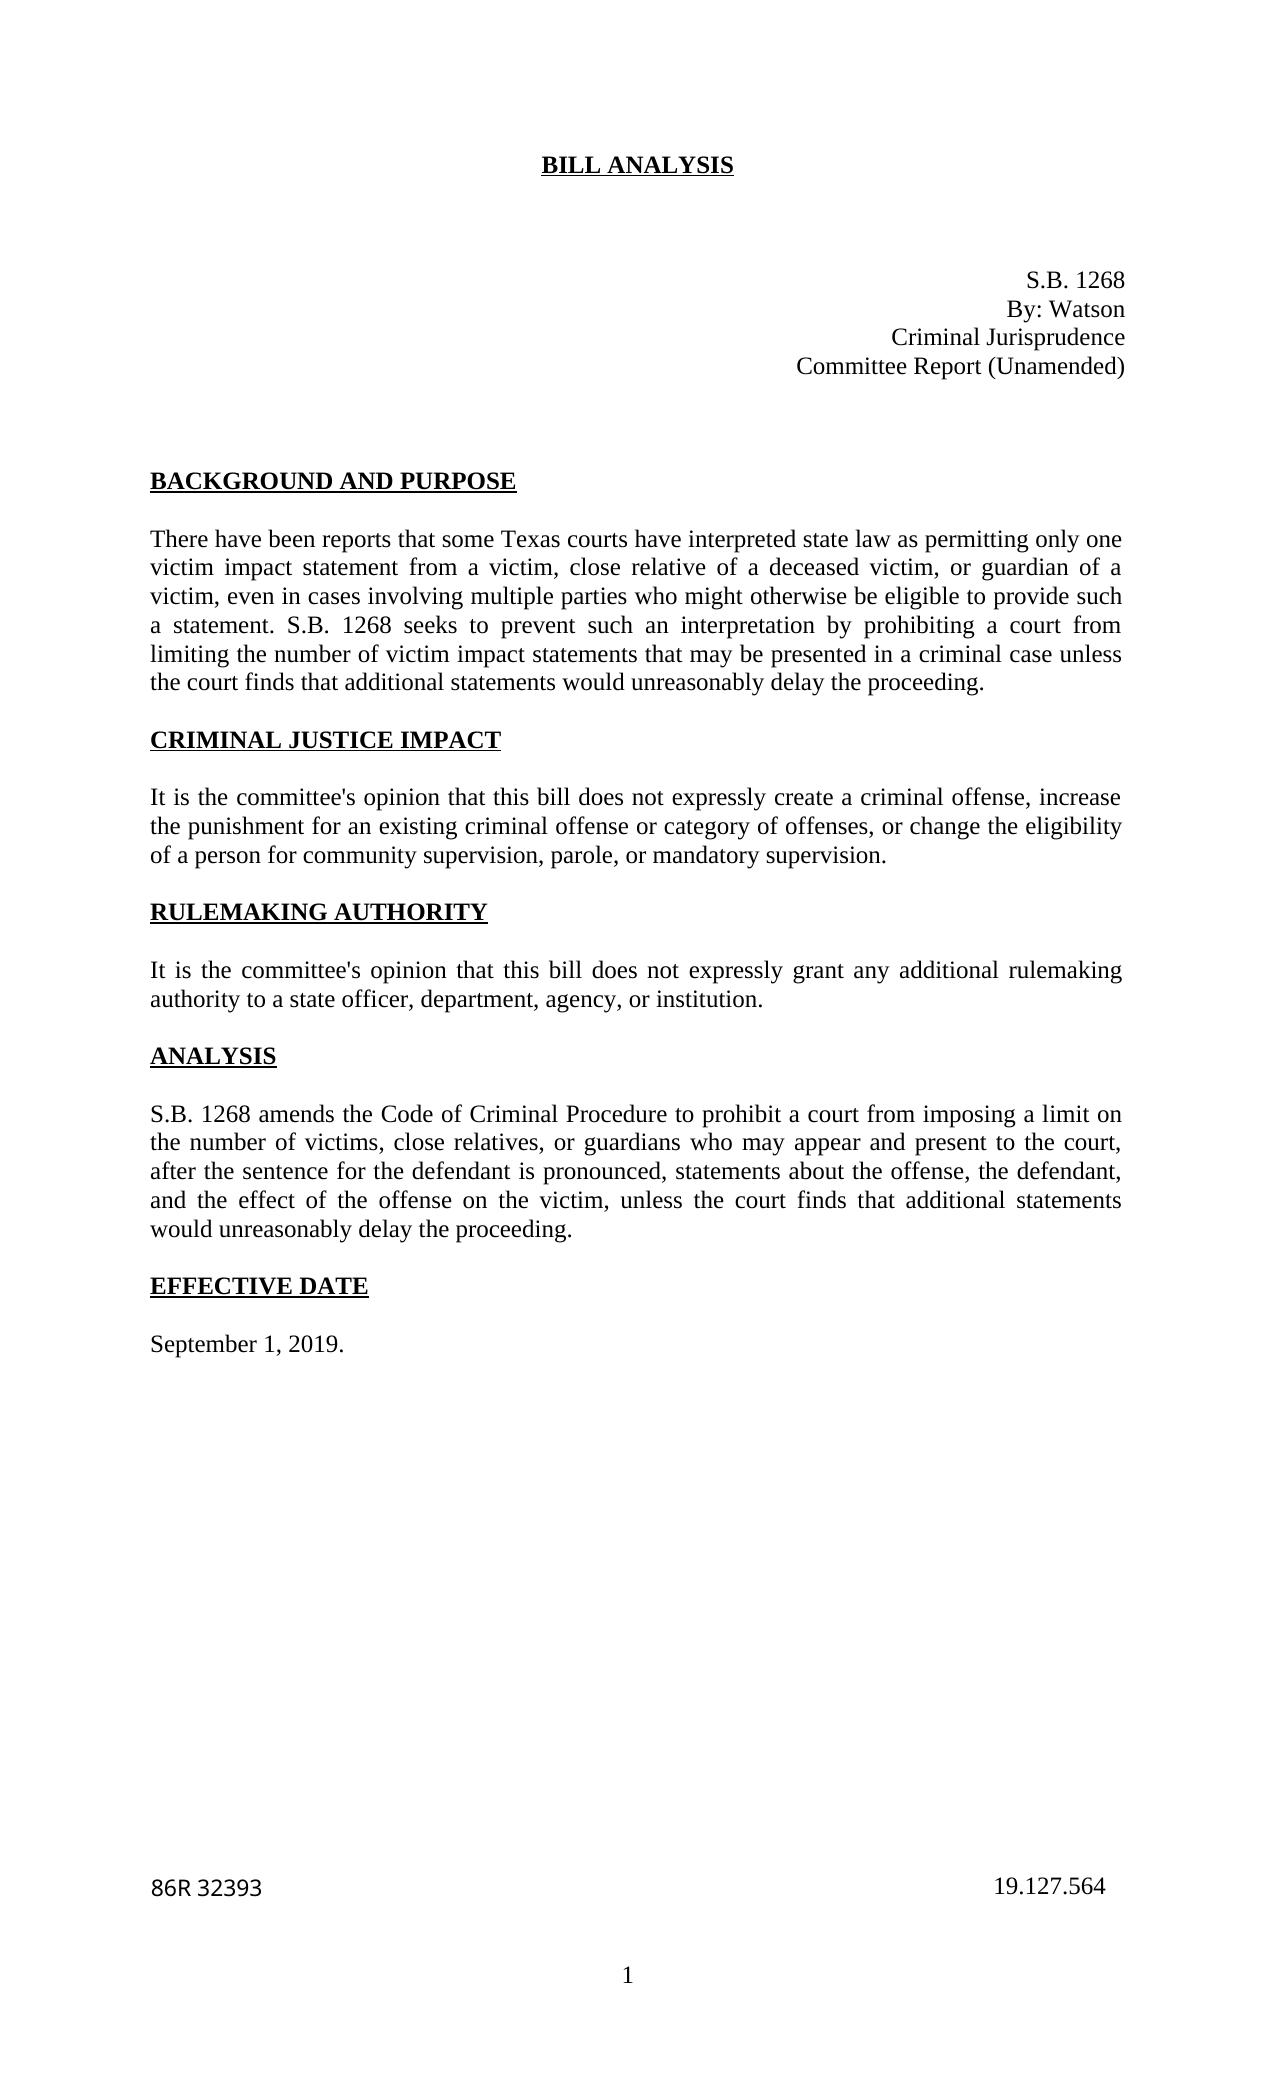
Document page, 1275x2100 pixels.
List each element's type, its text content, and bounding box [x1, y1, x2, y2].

table_header BACKGROUND AND PURPOSE There have been reports that some Texas courts have interpreted state law as permitting only one victim impact statement from a victim, close relative of a deceased victim, or guardian of a victim, even in cases involving multiple parties who might otherwise be eligible to provide such a statement. S.B. 1268 seeks to prevent such an interpretation by prohibiting a court from limiting the number of victim impact statements that may be presented in a criminal case unless the court finds that additional statements would unreasonably delay the proceeding. [138, 466, 1136, 725]
table_cell ANALYSIS S.B. 1268 amends the Code of Criminal Procedure to prohibit a court from imposing a limit on the number of victims, close relatives, or guardians who may appear and present to the court, after the sentence for the defendant is pronounced, statements about the offense, the defendant, and the effect of the offense on the victim, unless the court finds that additional statements would unreasonably delay the proceeding. [138, 1041, 1136, 1271]
table_header S.B. 1268 [139, 265, 1136, 294]
table_cell CRIMINAL JUSTICE IMPACT It is the committee's opinion that this bill does not expressly create a criminal offense, increase the punishment for an existing criminal offense or category of offenses, or change the eligibility of a person for community supervision, parole, or mandatory supervision. [138, 725, 1136, 897]
table_cell Criminal Jurisprudence [139, 323, 1136, 351]
table_cell EFFECTIVE DATE September 1, 2019. [138, 1271, 1136, 1386]
table_cell By: Watson [139, 294, 1136, 322]
table_header BILL ANALYSIS [139, 150, 1136, 179]
table_cell Committee Report (Unamended) [139, 351, 1136, 380]
table_cell RULEMAKING AUTHORITY It is the committee's opinion that this bill does not expressly grant any additional rulemaking authority to a state officer, department, agency, or institution. [138, 897, 1136, 1041]
